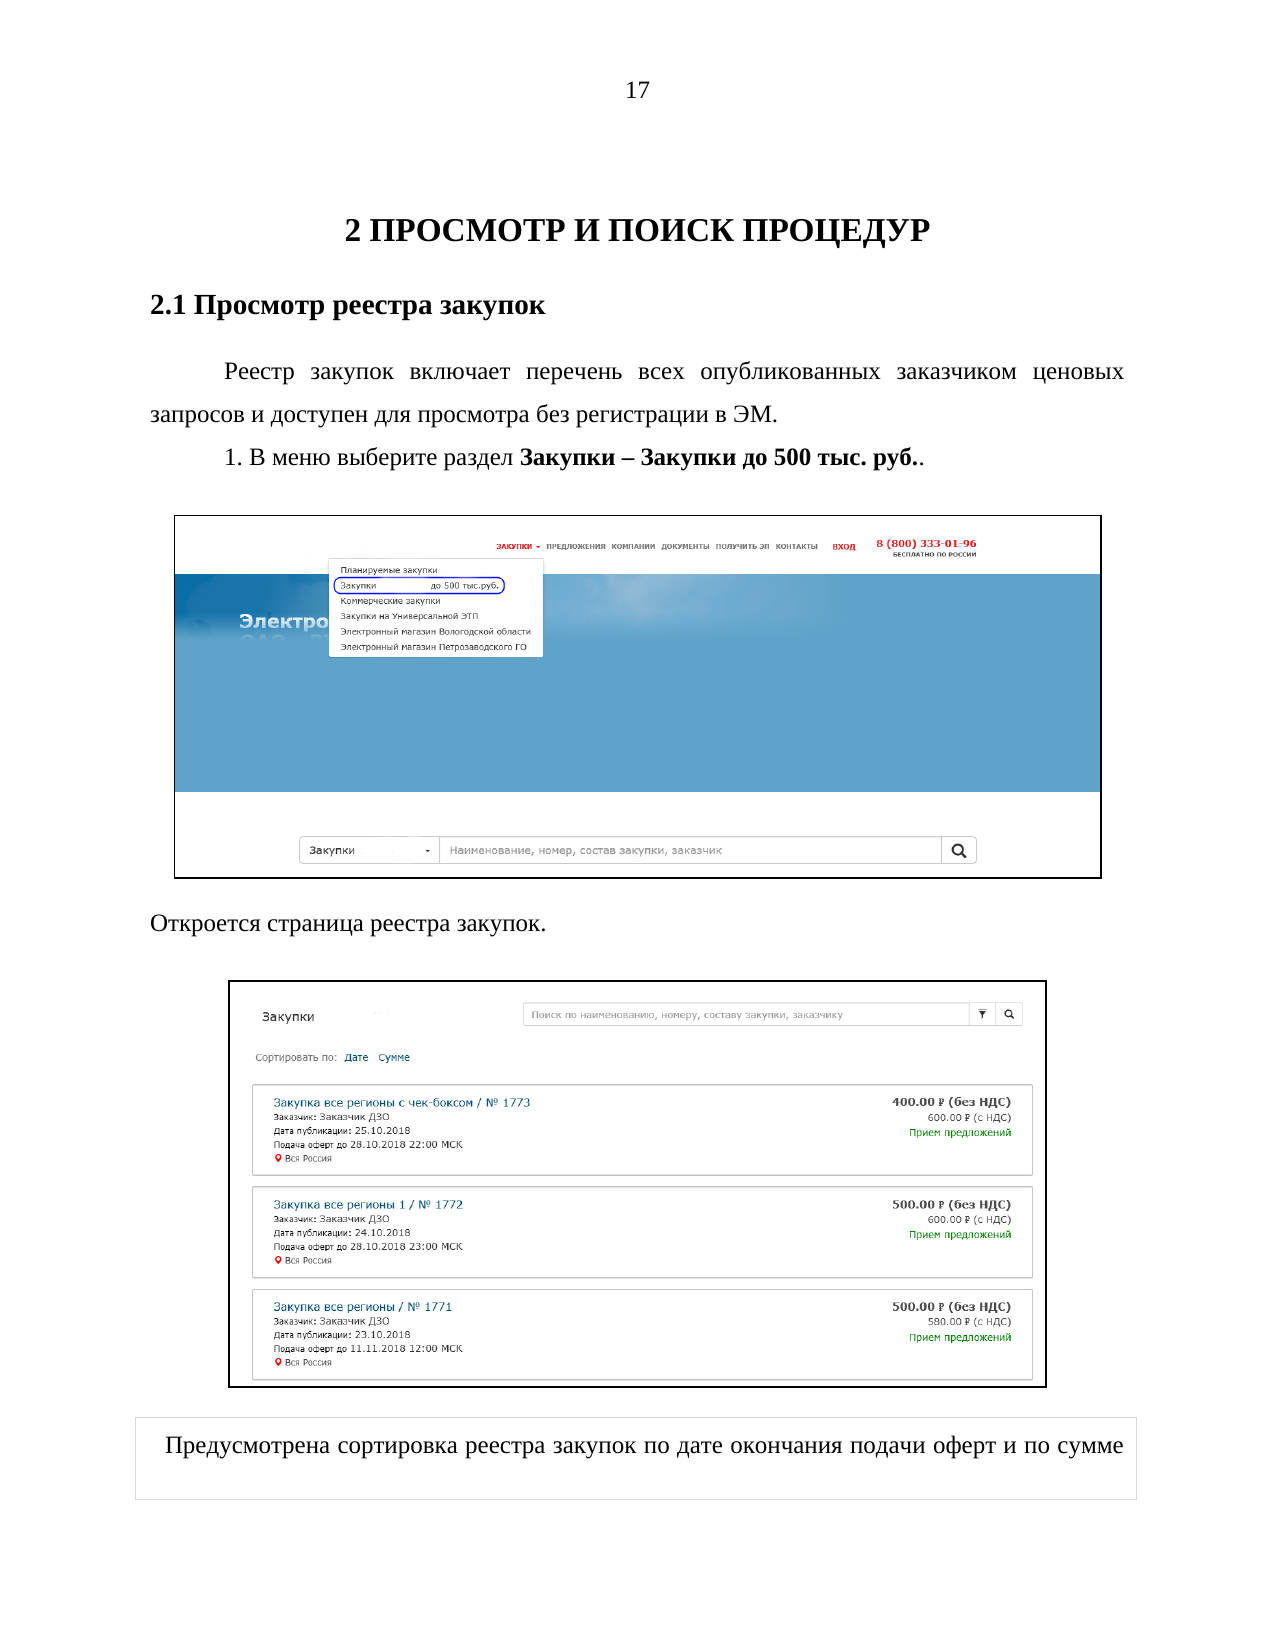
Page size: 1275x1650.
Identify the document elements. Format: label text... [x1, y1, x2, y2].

subtitle 2.1 Просмотр реестра закупок [150, 287, 1125, 321]
text Откроется страница реестра закупок. [150, 908, 1125, 937]
picture [230, 982, 1045, 1386]
subtitle 2 Просмотр и поиск процедур [150, 211, 1125, 249]
text Реестр закупок включает перечень всех опубликованных заказчиком ценовых запросов и доступен для просмотра без регистрации в ЭМ. [150, 356, 1125, 428]
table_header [136, 1418, 1136, 1499]
text 1. В меню выберите раздел Закупки – Закупки до 500 тыс. руб.. [150, 442, 1125, 471]
picture [175, 516, 1100, 877]
